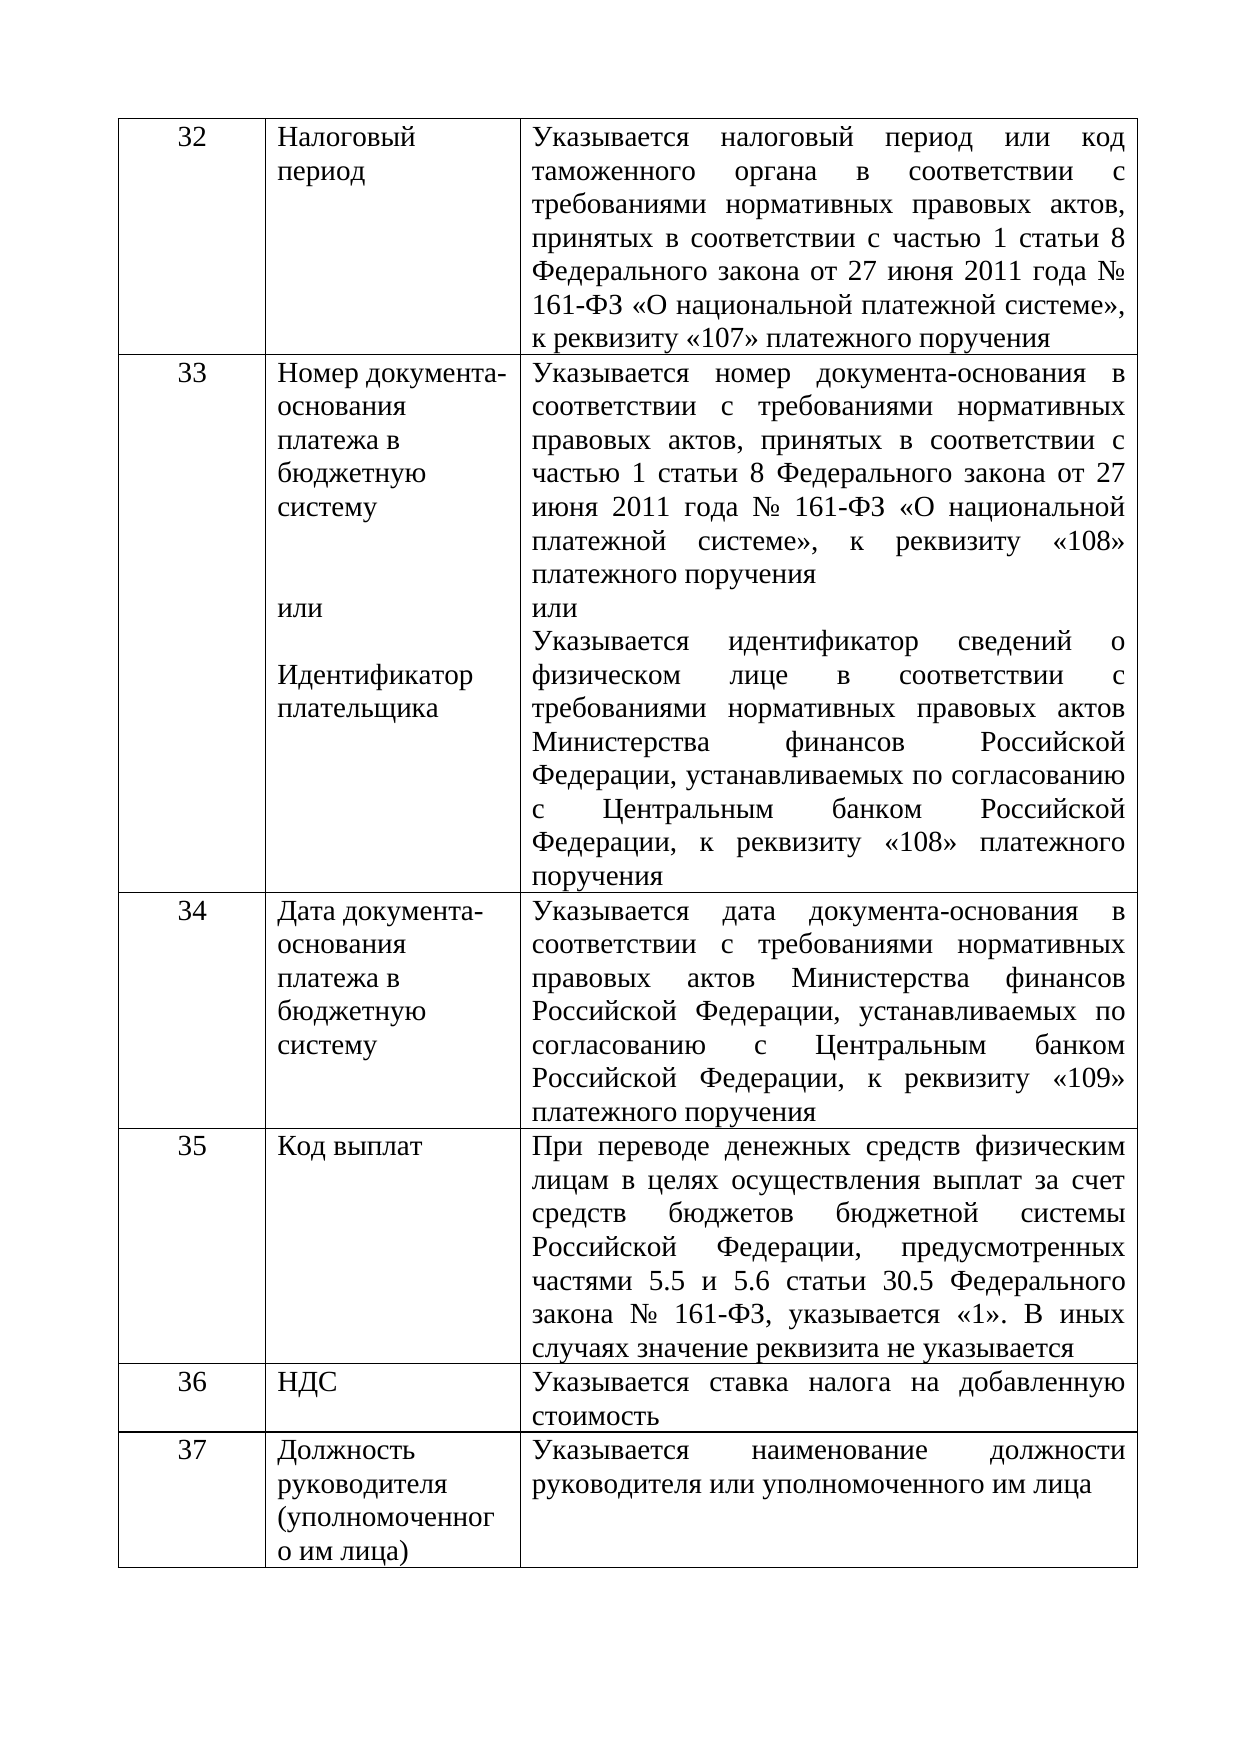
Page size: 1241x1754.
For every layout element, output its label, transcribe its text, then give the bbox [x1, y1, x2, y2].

table_cell 37 [119, 1433, 265, 1567]
table_cell Указывается налоговый период или код таможенного органа в соответствии с требованиями нормативных правовых актов, принятых в соответствии с частью 1 статьи 8 Федерального закона от 27 июня 2011 года № 161-ФЗ «О национальной платежной системе», к реквизиту «107» платежного поручения [521, 119, 1137, 354]
table_cell НДС [266, 1364, 520, 1431]
table_cell Указывается наименование должности руководителя или уполномоченного им лица [521, 1433, 1137, 1567]
table_cell 34 [119, 893, 265, 1127]
table_cell Код выплат [266, 1129, 520, 1363]
table_cell При переводе денежных средств физическим лицам в целях осуществления выплат за счет средств бюджетов бюджетной системы Российской Федерации, предусмотренных частями 5.5 и 5.6 статьи 30.5 Федерального закона № 161-ФЗ, указывается «1». В иных случаях значение реквизита не указывается [521, 1129, 1137, 1363]
table_cell Номер документа-основания платежа в бюджетную систему или Идентификатор плательщика [266, 355, 520, 892]
table_cell 35 [119, 1129, 265, 1363]
table_cell 36 [119, 1364, 265, 1431]
table_cell 32 [119, 119, 265, 354]
table_cell Указывается номер документа-основания в соответствии с требованиями нормативных правовых актов, принятых в соответствии с частью 1 статьи 8 Федерального закона от 27 июня 2011 года № 161-ФЗ «О национальной платежной системе», к реквизиту «108» платежного поручения или Указывается идентификатор сведений о физическом лице в соответствии с требованиями нормативных правовых актов Министерства финансов Российской Федерации, устанавливаемых по согласованию с Центральным банком Российской Федерации, к реквизиту «108» платежного поручения [521, 355, 1137, 892]
table_cell Указывается ставка налога на добавленную стоимость [521, 1364, 1137, 1431]
table_cell Должность руководителя (уполномоченного им лица) [266, 1433, 520, 1567]
table_cell Налоговый период [266, 119, 520, 354]
table_cell Указывается дата документа-основания в соответствии с требованиями нормативных правовых актов Министерства финансов Российской Федерации, устанавливаемых по согласованию с Центральным банком Российской Федерации, к реквизиту «109» платежного поручения [521, 893, 1137, 1127]
table_cell Дата документа-основания платежа в бюджетную систему [266, 893, 520, 1127]
table_cell 33 [119, 355, 265, 892]
